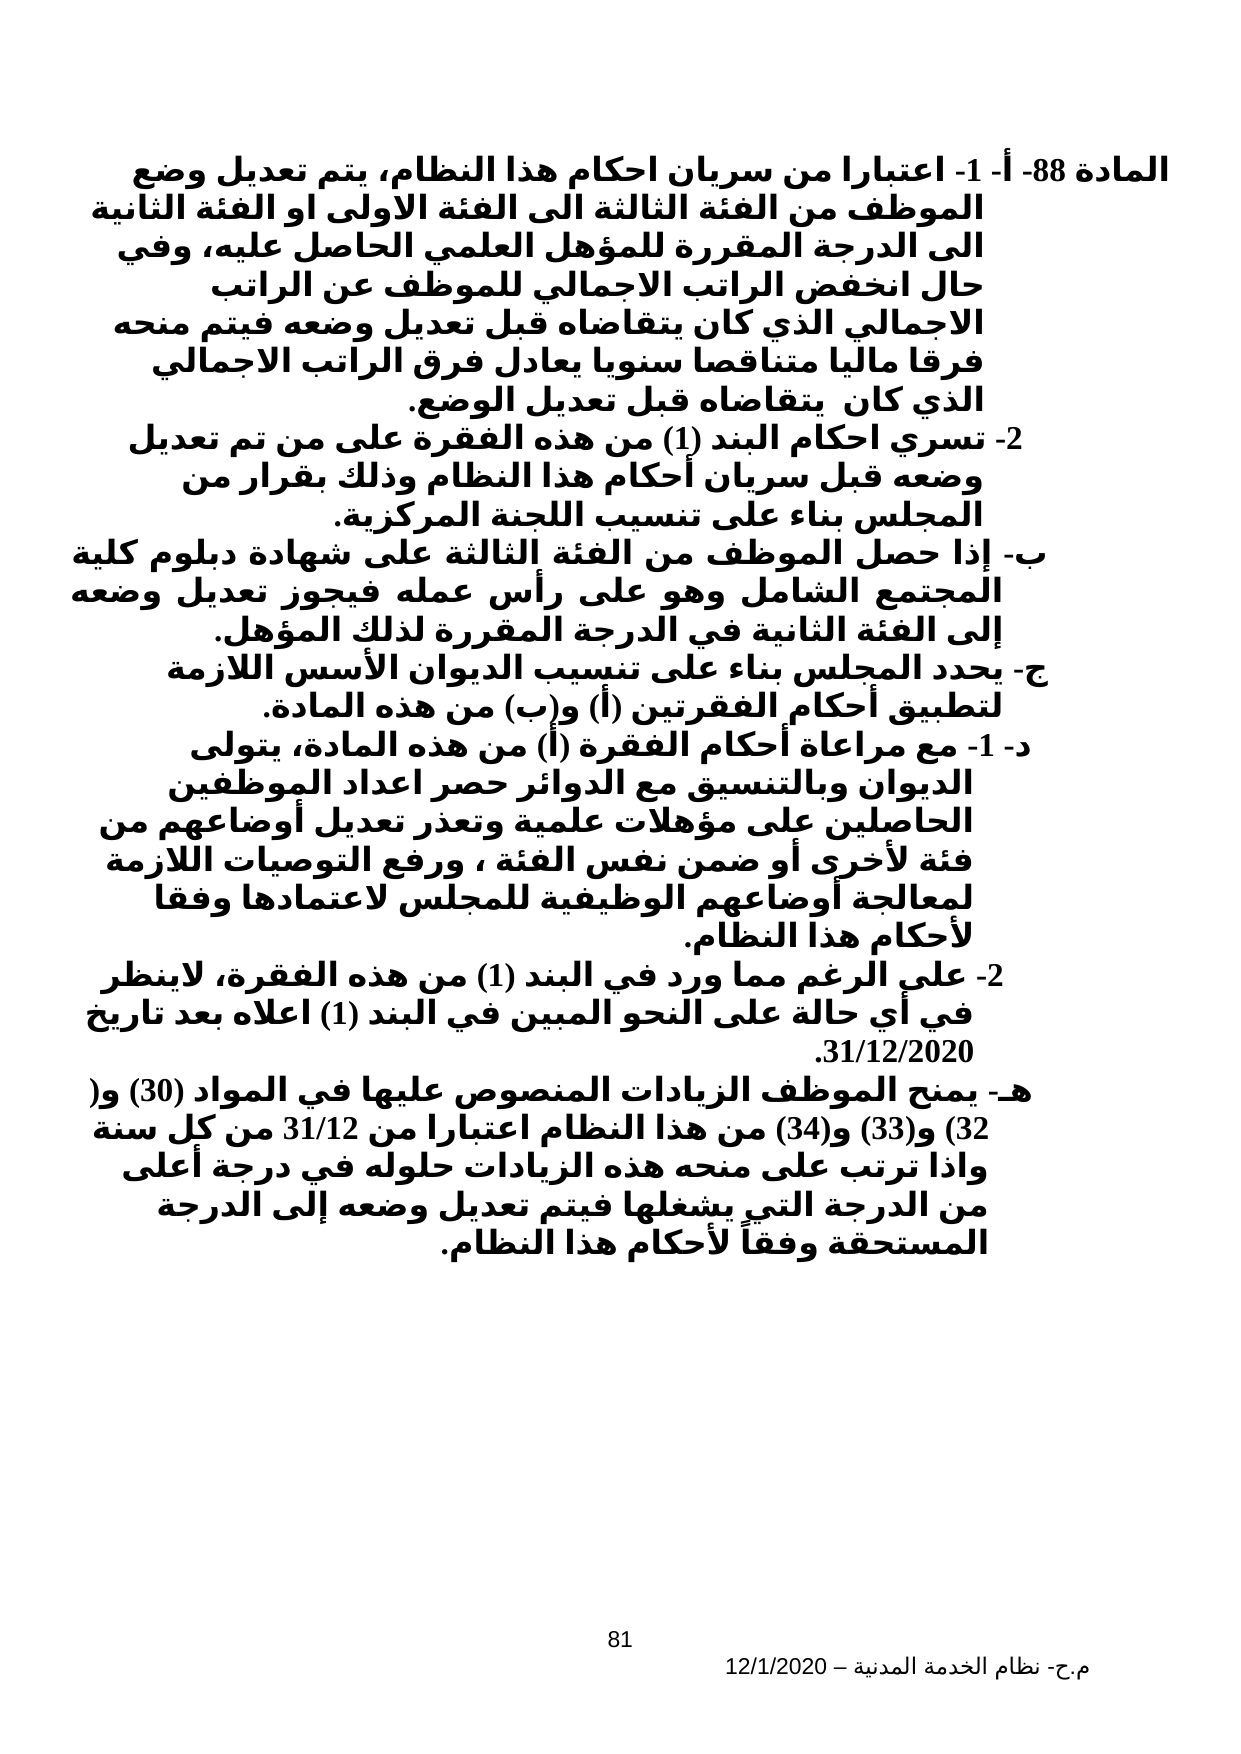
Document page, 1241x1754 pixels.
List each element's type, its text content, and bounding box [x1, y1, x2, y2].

table_cell المادة 88- أ- 1- اعتبارا من سريان احكام هذا النظام، يتم تعديل وضع الموظف من الفئة الثالثة الى الفئة الاولى او الفئة الثانية الى الدرجة المقررة للمؤهل العلمي الحاصل عليه، وفي حال انخفض الراتب الاجمالي للموظف عن الراتب الاجمالي الذي كان يتقاضاه قبل تعديل وضعه فيتم منحه فرقا ماليا متناقصا سنويا يعادل فرق الراتب الاجمالي الذي كان يتقاضاه قبل تعديل الوضع. 2- تسري احكام البند (1) من هذه الفقرة على من تم تعديل وضعه قبل سريان أحكام هذا النظام وذلك بقرار من المجلس بناء على تنسيب اللجنة المركزية. ب- إذا حصل الموظف من الفئة الثالثة على شهادة دبلوم كلية المجتمع الشامل وهو على رأس عمله فيجوز تعديل وضعه إلى الفئة الثانية في الدرجة المقررة لذلك المؤهل. ج- يحدد المجلس بناء على تنسيب الديوان الأسس اللازمة لتطبيق أحكام الفقرتين (أ) و(ب) من هذه المادة. د- 1- مع مراعاة أحكام الفقرة (أ) من هذه المادة، يتولى الديوان وبالتنسيق مع الدوائر حصر اعداد الموظفين الحاصلين على مؤهلات علمية وتعذر تعديل أوضاعهم من فئة لأخرى أو ضمن نفس الفئة ، ورفع التوصيات اللازمة لمعالجة أوضاعهم الوظيفية للمجلس لاعتمادها وفقا لأحكام هذا النظام. 2- على الرغم مما ورد في البند (1) من هذه الفقرة، لاينظر في أي حالة على النحو المبين في البند (1) اعلاه بعد تاريخ 31/12/2020. هـ- يمنح الموظف الزيادات المنصوص عليها في المواد (30) و(32) و(33) و(34) من هذا النظام اعتبارا من 31/12 من كل سنة واذا ترتب على منحه هذه الزيادات حلوله في درجة أعلى من الدرجة التي يشغلها فيتم تعديل وضعه إلى الدرجة المستحقة وفقاً لأحكام هذا النظام. [59, 150, 1181, 1300]
